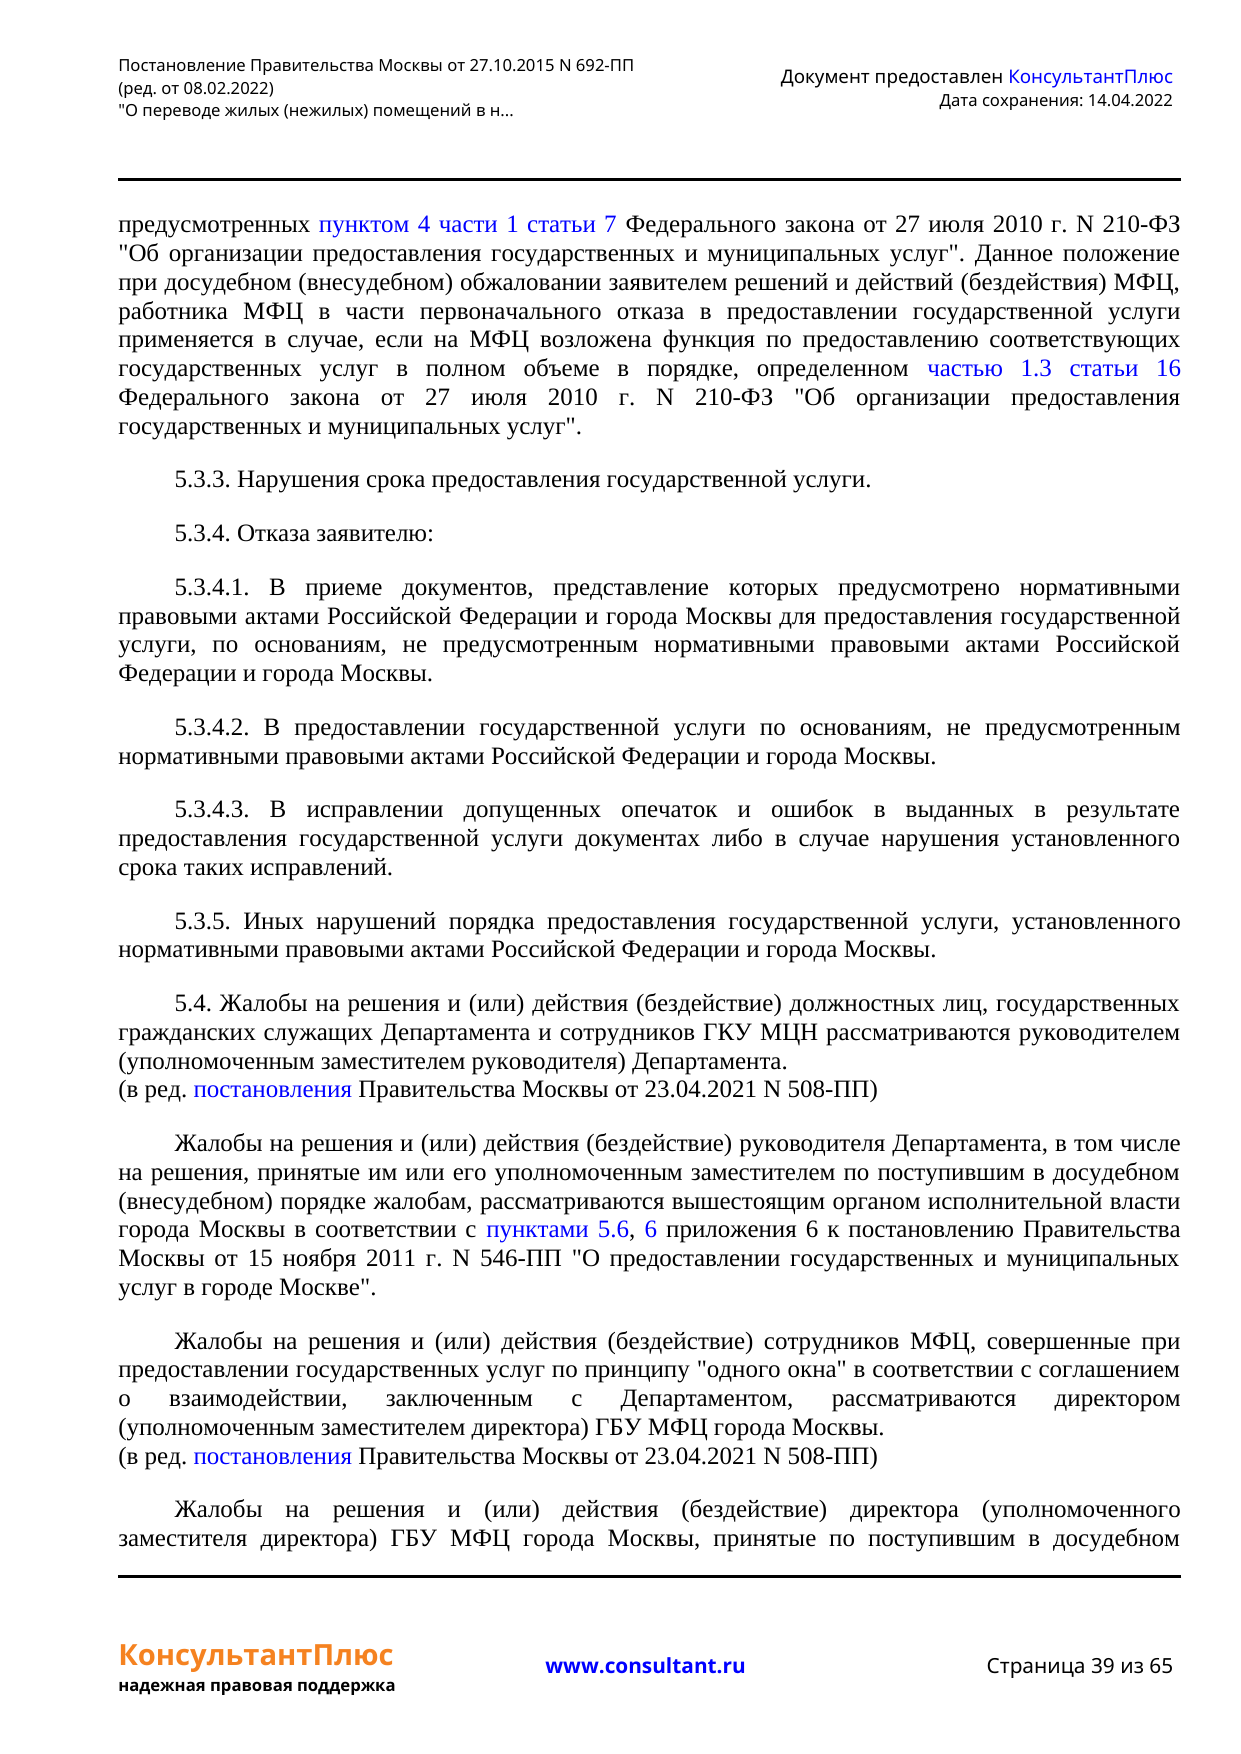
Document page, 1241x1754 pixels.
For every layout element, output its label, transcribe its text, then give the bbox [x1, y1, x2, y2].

text 5.3.4. Отказа заявителю: [118, 518, 1181, 547]
text 5.3.3. Нарушения срока предоставления государственной услуги. [118, 464, 1181, 493]
text 5.3.4.1. В приеме документов, представление которых предусмотрено нормативными правовыми актами Российской Федерации и города Москвы для предоставления государственной услуги, по основаниям, не предусмотренным нормативными правовыми актами Российской Федерации и города Москвы. [118, 572, 1181, 687]
text 5.3.5. Иных нарушений порядка предоставления государственной услуги, установленного нормативными правовыми актами Российской Федерации и города Москвы. [118, 906, 1181, 963]
text 5.3.4.3. В исправлении допущенных опечаток и ошибок в выданных в результате предоставления государственной услуги документах либо в случае нарушения установленного срока таких исправлений. [118, 794, 1181, 881]
text Жалобы на решения и (или) действия (бездействие) сотрудников МФЦ, совершенные при предоставлении государственных услуг по принципу "одного окна" в соответствии с соглашением о взаимодействии, заключенным с Департаментом, рассматриваются директором (уполномоченным заместителем директора) ГБУ МФЦ города Москвы. [118, 1326, 1181, 1441]
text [118, 1494, 1181, 1552]
text Жалобы на решения и (или) действия (бездействие) руководителя Департамента, в том числе на решения, принятые им или его уполномоченным заместителем по поступившим в досудебном (внесудебном) порядке жалобам, рассматриваются вышестоящим органом исполнительной власти города Москвы в соответствии с пунктами 5.6, 6 приложения 6 к постановлению Правительства Москвы от 15 ноября 2011 г. N 546-ПП "О предоставлении государственных и муниципальных услуг в городе Москве". [118, 1128, 1181, 1301]
text 5.3.4.2. В предоставлении государственной услуги по основаниям, не предусмотренным нормативными правовыми актами Российской Федерации и города Москвы. [118, 712, 1181, 769]
text 5.4. Жалобы на решения и (или) действия (бездействие) должностных лиц, государственных гражданских служащих Департамента и сотрудников ГКУ МЦН рассматриваются руководителем (уполномоченным заместителем руководителя) Департамента. [118, 988, 1181, 1074]
text (в ред. постановления Правительства Москвы от 23.04.2021 N 508-ПП) [118, 1441, 1181, 1469]
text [118, 209, 1181, 439]
text (в ред. постановления Правительства Москвы от 23.04.2021 N 508-ПП) [118, 1074, 1181, 1103]
